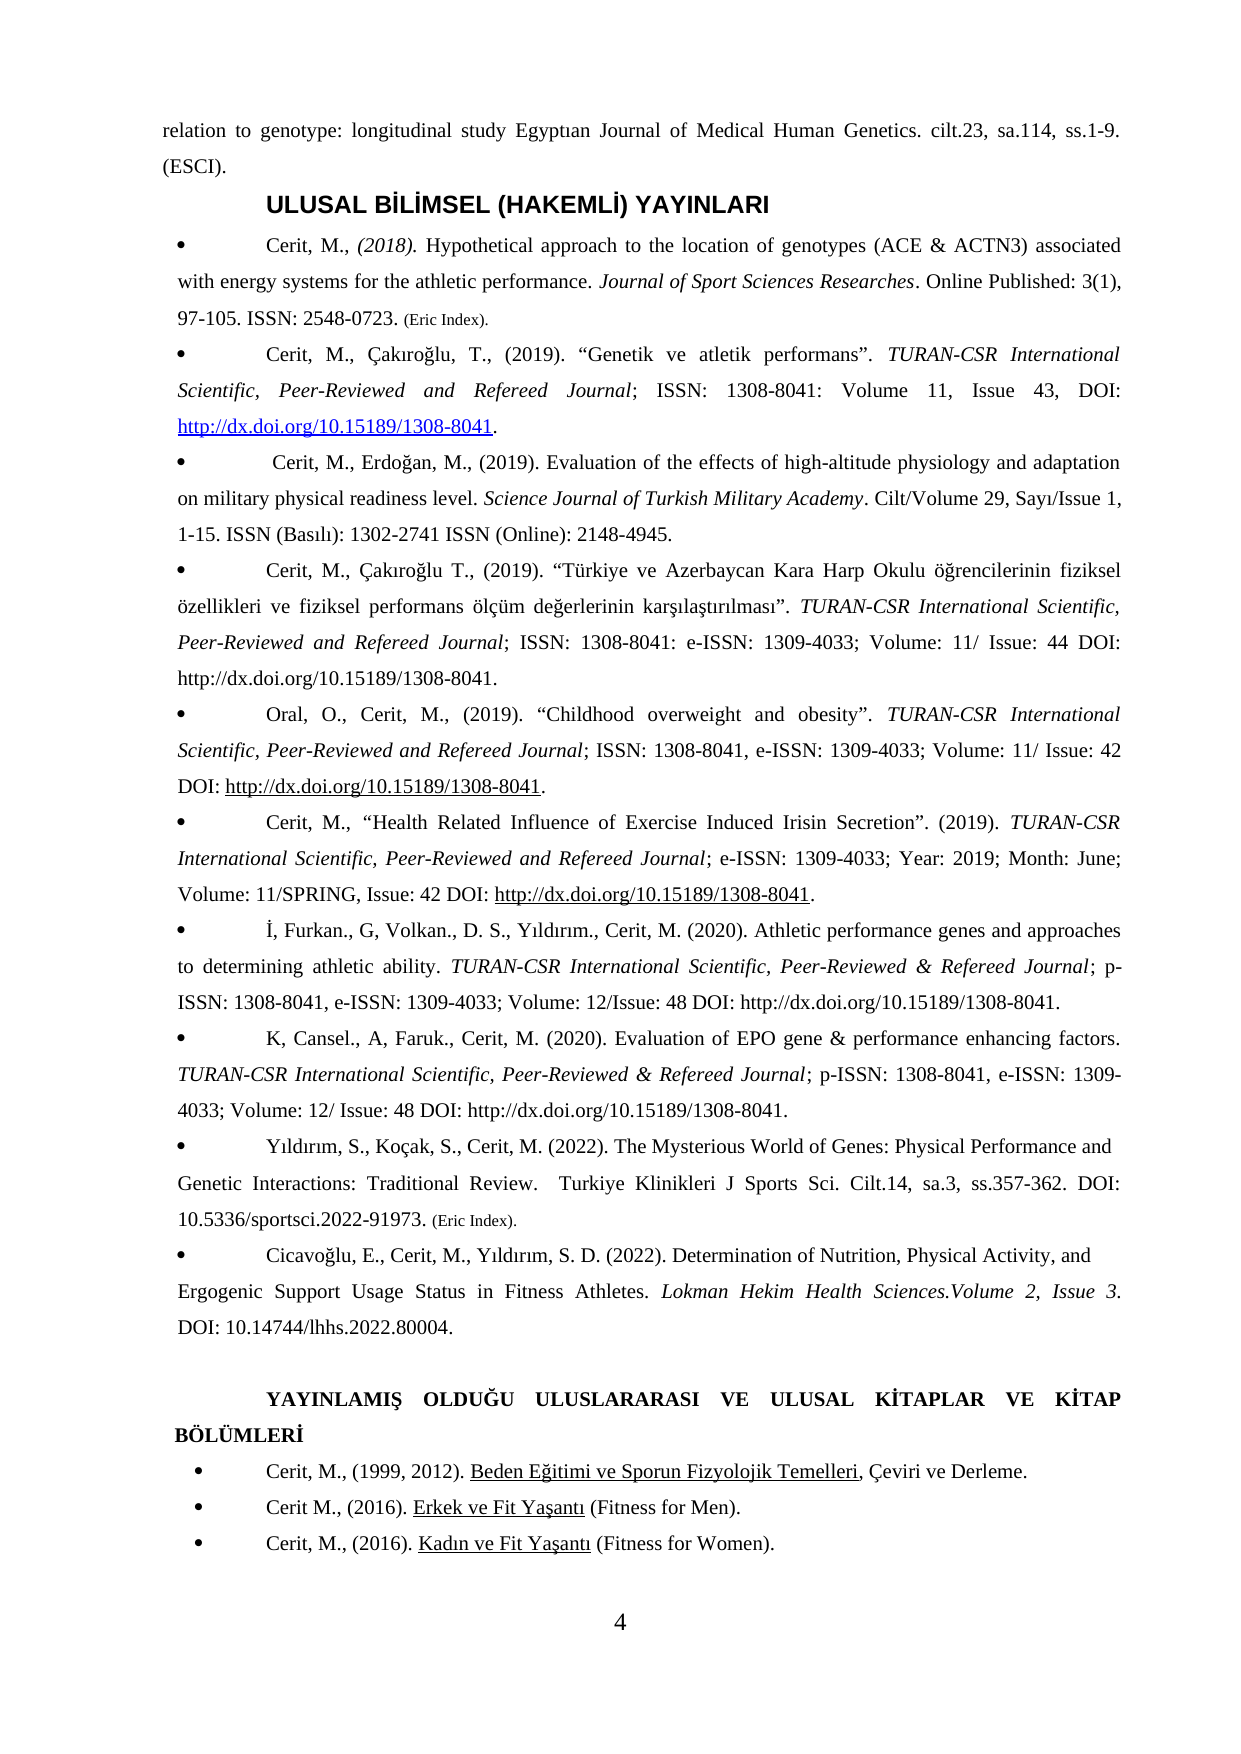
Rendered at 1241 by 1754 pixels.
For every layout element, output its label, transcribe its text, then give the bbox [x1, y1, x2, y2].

list Cicavoğlu, E., Cerit, M., Yıldırım, S. D. (2022). Determination of Nutrition, Physical Activity, and [177, 1242, 1122, 1267]
list K, Cansel., A, Faruk., Cerit, M. (2020). Evaluation of EPO gene & performance enhancing factors. TURAN-CSR International Scientific, Peer-Reviewed & Refereed Journal; p-ISSN: 1308-8041, e-ISSN: 1309-4033; Volume: 12/ Issue: 48 DOI: http://dx.doi.org/10.15189/1308-8041. [177, 1026, 1122, 1122]
list Cerit, M., Çakıroğlu T., (2019). “Türkiye ve Azerbaycan Kara Harp Okulu öğrencilerinin fiziksel özellikleri ve fiziksel performans ölçüm değerlerinin karşılaştırılması”. TURAN-CSR International Scientific, Peer-Reviewed and Refereed Journal; ISSN: 1308-8041: e-ISSN: 1309-4033; Volume: 11/ Issue: 44 DOI: http://dx.doi.org/10.15189/1308-8041. [177, 558, 1122, 690]
text Ergogenic Support Usage Status in Fitness Athletes. Lokman Hekim Health Sciences.Volume 2, Issue 3. DOI: 10.14744/lhhs.2022.80004. [177, 1278, 1122, 1339]
list Cerit, M., (2018). Hypothetical approach to the location of genotypes (ACE & ACTN3) associated with energy systems for the athletic performance. Journal of Sport Sciences Researches. Online Published: 3(1), 97-105. ISSN: 2548-0723. (Eric Index). [177, 233, 1122, 329]
list Oral, O., Cerit, M., (2019). “Childhood overweight and obesity”. TURAN-CSR International Scientific, Peer-Reviewed and Refereed Journal; ISSN: 1308-8041, e-ISSN: 1309-4033; Volume: 11/ Issue: 42 DOI: http://dx.doi.org/10.15189/1308-8041. [177, 702, 1122, 798]
text ULUSAL BİLİMSEL (HAKEMLİ) YAYINLARI [118, 190, 1122, 219]
list Cerit, M., Erdoğan, M., (2019). Evaluation of the effects of high-altitude physiology and adaptation on military physical readiness level. Science Journal of Turkish Military Academy. Cilt/Volume 29, Sayı/Issue 1, 1-15. ISSN (Basılı): 1302-2741 ISSN (Online): 2148-4945. [177, 449, 1122, 546]
text YAYINLAMIŞ OLDUĞU ULUSLARARASI VE ULUSAL KİTAPLAR VE KİTAP BÖLÜMLERİ [174, 1387, 1122, 1447]
list Cerit, M., “Health Related Influence of Exercise Induced Irisin Secretion”. (2019). TURAN-CSR International Scientific, Peer-Reviewed and Refereed Journal; e-ISSN: 1309-4033; Year: 2019; Month: June; Volume: 11/SPRING, Issue: 42 DOI: http://dx.doi.org/10.15189/1308-8041. [177, 810, 1122, 906]
text relation to genotype: longitudinal study Egyptıan Journal of Medical Human Genetics. cilt.23, sa.114, ss.1-9. (ESCI). [162, 118, 1122, 178]
list İ, Furkan., G, Volkan., D. S., Yıldırım., Cerit, M. (2020). Athletic performance genes and approaches to determining athletic ability. TURAN-CSR International Scientific, Peer-Reviewed & Refereed Journal; p-ISSN: 1308-8041, e-ISSN: 1309-4033; Volume: 12/Issue: 48 DOI: http://dx.doi.org/10.15189/1308-8041. [177, 918, 1122, 1014]
list Yıldırım, S., Koçak, S., Cerit, M. (2022). The Mysterious World of Genes: Physical Performance and [177, 1134, 1122, 1158]
text Genetic Interactions: Traditional Review. Turkiye Klinikleri J Sports Sci. Cilt.14, sa.3, ss.357-362. DOI: 10.5336/sportsci.2022-91973. (Eric Index). [177, 1170, 1122, 1231]
list Cerit, M., (2016). Kadın ve Fit Yaşantı (Fitness for Women). [177, 1531, 1122, 1555]
list Cerit, M., (1999, 2012). Beden Eğitimi ve Sporun Fizyolojik Temelleri, Çeviri ve Derleme. [177, 1459, 1122, 1483]
list Cerit, M., Çakıroğlu, T., (2019). “Genetik ve atletik performans”. TURAN-CSR International Scientific, Peer-Reviewed and Refereed Journal; ISSN: 1308-8041: Volume 11, Issue 43, DOI: http://dx.doi.org/10.15189/1308-8041. [177, 341, 1122, 438]
list Cerit M., (2016). Erkek ve Fit Yaşantı (Fitness for Men). [177, 1495, 1122, 1519]
